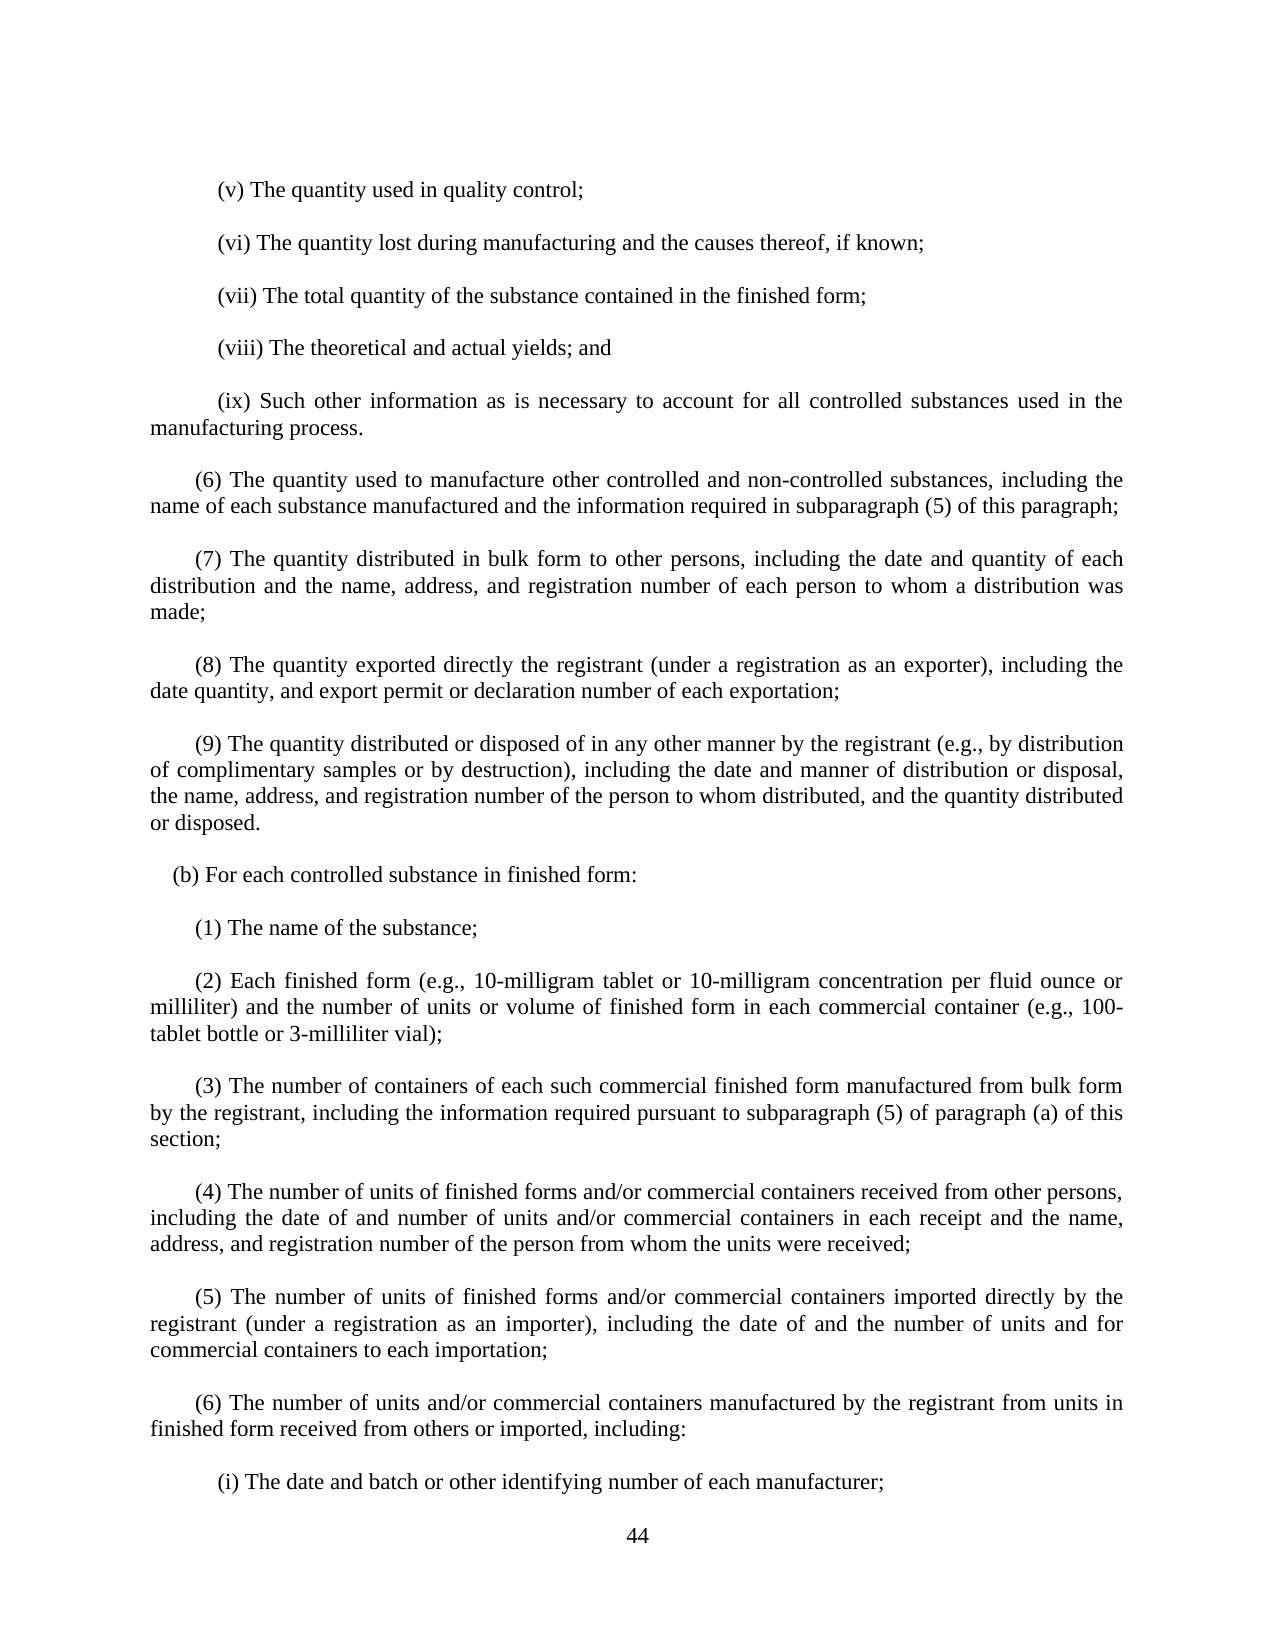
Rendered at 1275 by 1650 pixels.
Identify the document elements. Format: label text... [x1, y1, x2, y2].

text (2) Each finished form (e.g., 10-milligram tablet or 10-milligram concentration per fluid ounce or milliliter) and the number of units or volume of finished form in each commercial container (e.g., 100-tablet bottle or 3-milliliter vial); [150, 967, 1125, 1046]
text (6) The quantity used to manufacture other controlled and non-controlled substances, including the name of each substance manufactured and the information required in subparagraph (5) of this paragraph; [150, 466, 1125, 519]
text (viii) The theoretical and actual yields; and [150, 334, 1125, 361]
text (6) The number of units and/or commercial containers manufactured by the registrant from units in finished form received from others or imported, including: [150, 1389, 1125, 1441]
text (vii) The total quantity of the substance contained in the finished form; [150, 282, 1125, 308]
text (4) The number of units of finished forms and/or commercial containers received from other persons, including the date of and number of units and/or commercial containers in each receipt and the name, address, and registration number of the person from whom the units were received; [150, 1178, 1125, 1257]
text (b) For each controlled substance in finished form: [150, 862, 1125, 888]
text (i) The date and batch or other identifying number of each manufacturer; [150, 1468, 1125, 1494]
text (vi) The quantity lost during manufacturing and the causes thereof, if known; [150, 229, 1125, 255]
text (5) The number of units of finished forms and/or commercial containers imported directly by the registrant (under a registration as an importer), including the date of and the number of units and for commercial containers to each importation; [150, 1283, 1125, 1362]
text (ix) Such other information as is necessary to account for all controlled substances used in the manufacturing process. [150, 387, 1125, 440]
text (3) The number of containers of each such commercial finished form manufactured from bulk form by the registrant, including the information required pursuant to subparagraph (5) of paragraph (a) of this section; [150, 1072, 1125, 1151]
text (9) The quantity distributed or disposed of in any other manner by the registrant (e.g., by distribution of complimentary samples or by destruction), including the date and manner of distribution or disposal, the name, address, and registration number of the person to whom distributed, and the quantity distributed or disposed. [150, 730, 1125, 835]
text (8) The quantity exported directly the registrant (under a registration as an exporter), including the date quantity, and export permit or declaration number of each exportation; [150, 651, 1125, 703]
text (v) The quantity used in quality control; [150, 176, 1125, 203]
text (1) The name of the substance; [150, 914, 1125, 941]
text (7) The quantity distributed in bulk form to other persons, including the date and quantity of each distribution and the name, address, and registration number of each person to whom a distribution was made; [150, 545, 1125, 624]
